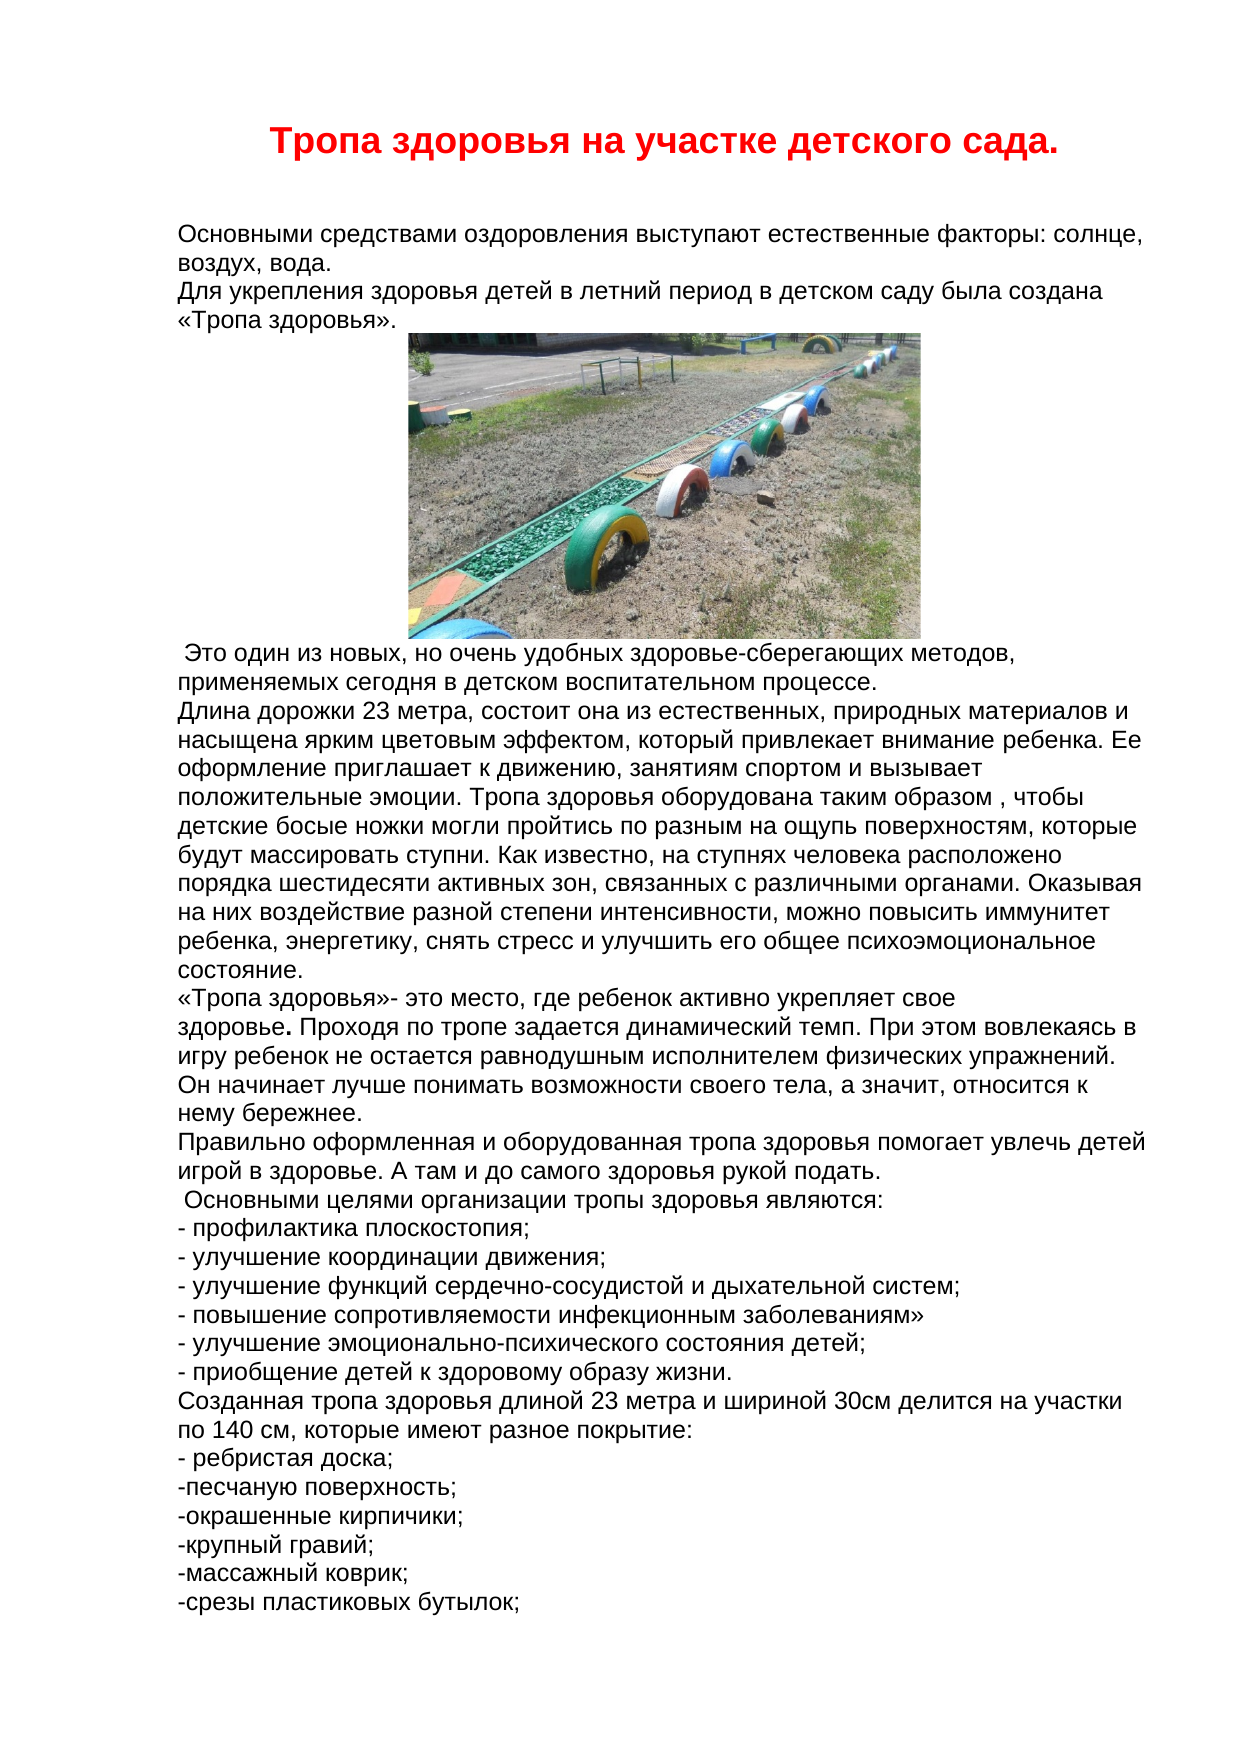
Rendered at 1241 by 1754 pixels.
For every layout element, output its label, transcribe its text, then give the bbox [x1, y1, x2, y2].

text -окрашенные кирпичики; [177, 1501, 1152, 1530]
text Основными целями организации тропы здоровья являются: [177, 1185, 1152, 1213]
text - улучшение функций сердечно-сосудистой и дыхательной систем; [177, 1271, 1152, 1300]
text «Тропа здоровья»- это место, где ребенок активно укрепляет свое здоровье. Проходя по тропе задается динамический темп. При этом вовлекаясь в игру ребенок не остается равнодушным исполнителем физических упражнений. Он начинает лучше понимать возможности своего тела, а значит, относится к нему бережнее. [177, 983, 1152, 1127]
text - профилактика плоскостопия; [177, 1213, 1152, 1242]
text Основными средствами оздоровления выступают естественные факторы: солнце, воздух, вода. [177, 219, 1152, 276]
text -песчаную поверхность; [177, 1472, 1152, 1501]
text - приобщение детей к здоровому образу жизни. [177, 1357, 1152, 1386]
text - ребристая доска; [177, 1443, 1152, 1472]
text Созданная тропа здоровья длиной 23 метра и шириной 30см делится на участки по 140 см, которые имеют разное покрытие: [177, 1386, 1152, 1443]
text -срезы пластиковых бутылок; [177, 1587, 1152, 1616]
text - улучшение координации движения; [177, 1242, 1152, 1271]
text -крупный гравий; [177, 1530, 1152, 1558]
text - повышение сопротивляемости инфекционным заболеваниям» [177, 1300, 1152, 1328]
text Тропа здоровья на участке детского сада. [177, 118, 1152, 161]
text Для укрепления здоровья детей в летний период в детском саду была создана «Тропа здоровья». [177, 276, 1152, 334]
text Длина дорожки 23 метра, состоит она из естественных, природных материалов и насыщена ярким цветовым эффектом, который привлекает внимание ребенка. Ее оформление приглашает к движению, занятиям спортом и вызывает положительные эмоции. Тропа здоровья оборудована таким образом , чтобы детские босые ножки могли пройтись по разным на ощупь поверхностям, которые будут массировать ступни. Как известно, на ступнях человека расположено порядка шестидесяти активных зон, связанных с различными органами. Оказывая на них воздействие разной степени интенсивности, можно повысить иммунитет ребенка, энергетику, снять стресс и улучшить его общее психоэмоциональное состояние. [177, 696, 1152, 983]
text -массажный коврик; [177, 1558, 1152, 1587]
text - улучшение эмоционально-психического состояния детей; [177, 1328, 1152, 1357]
text Правильно оформленная и оборудованная тропа здоровья помогает увлечь детей игрой в здоровье. А там и до самого здоровья рукой подать. [177, 1127, 1152, 1185]
picture [408, 333, 921, 639]
text Это один из новых, но очень удобных здоровье-сберегающих методов, применяемых сегодня в детском воспитательном процессе. [177, 638, 1152, 696]
